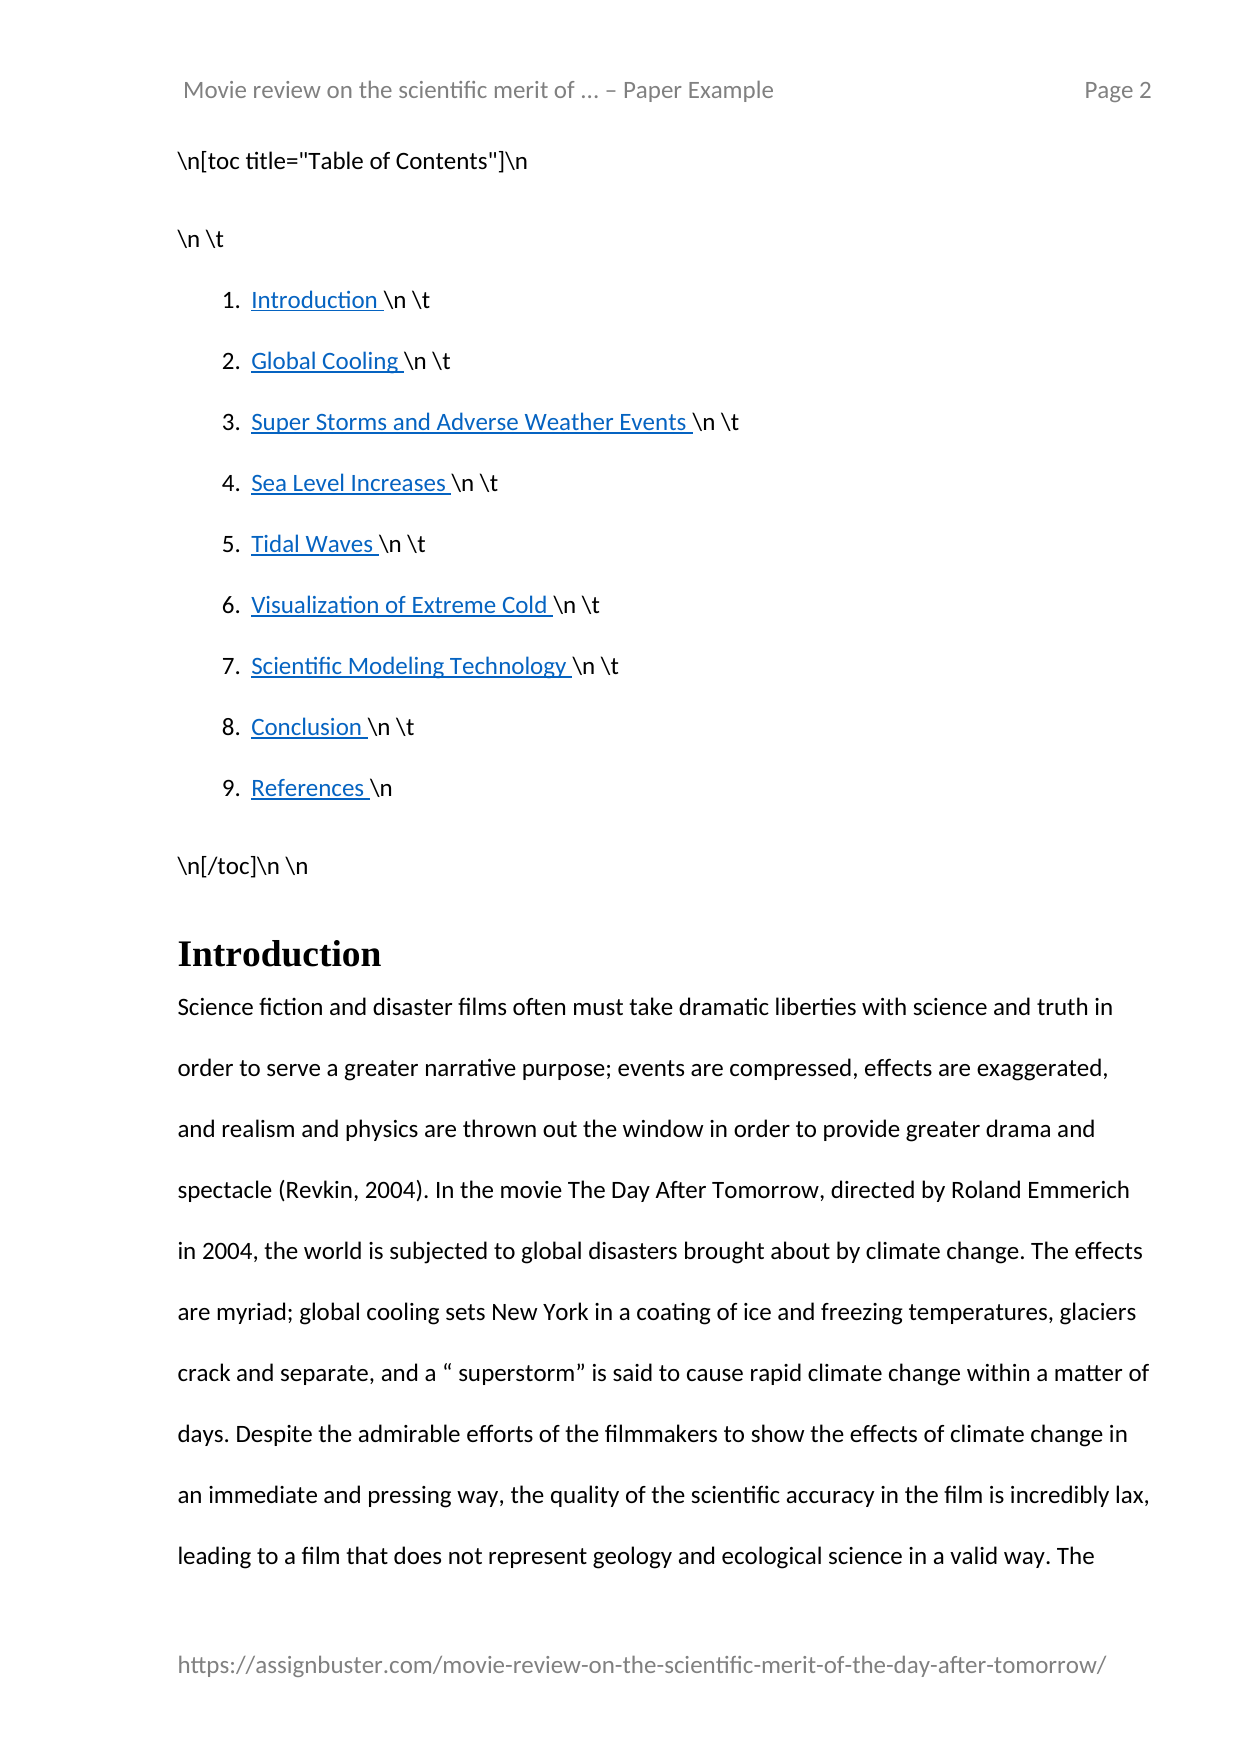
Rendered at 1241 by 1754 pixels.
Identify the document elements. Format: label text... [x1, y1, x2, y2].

list Global Cooling \n \t [222, 345, 1152, 375]
list Conclusion \n \t [222, 711, 1152, 742]
list Sea Level Increases \n \t [222, 467, 1152, 497]
text \n[/toc]\n \n [177, 850, 1152, 880]
list Super Storms and Adverse Weather Events \n \t [222, 406, 1152, 436]
list References \n [222, 772, 1152, 803]
list Introduction \n \t [222, 284, 1152, 314]
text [177, 991, 1152, 1571]
list \n \t [177, 223, 1152, 253]
list Visualization of Extreme Cold \n \t [222, 589, 1152, 619]
list Tidal Waves \n \t [222, 528, 1152, 558]
list Scientific Modeling Technology \n \t [222, 650, 1152, 681]
subtitle Introduction [177, 932, 1152, 975]
text \n[toc title="Table of Contents"]\n [177, 145, 1152, 176]
